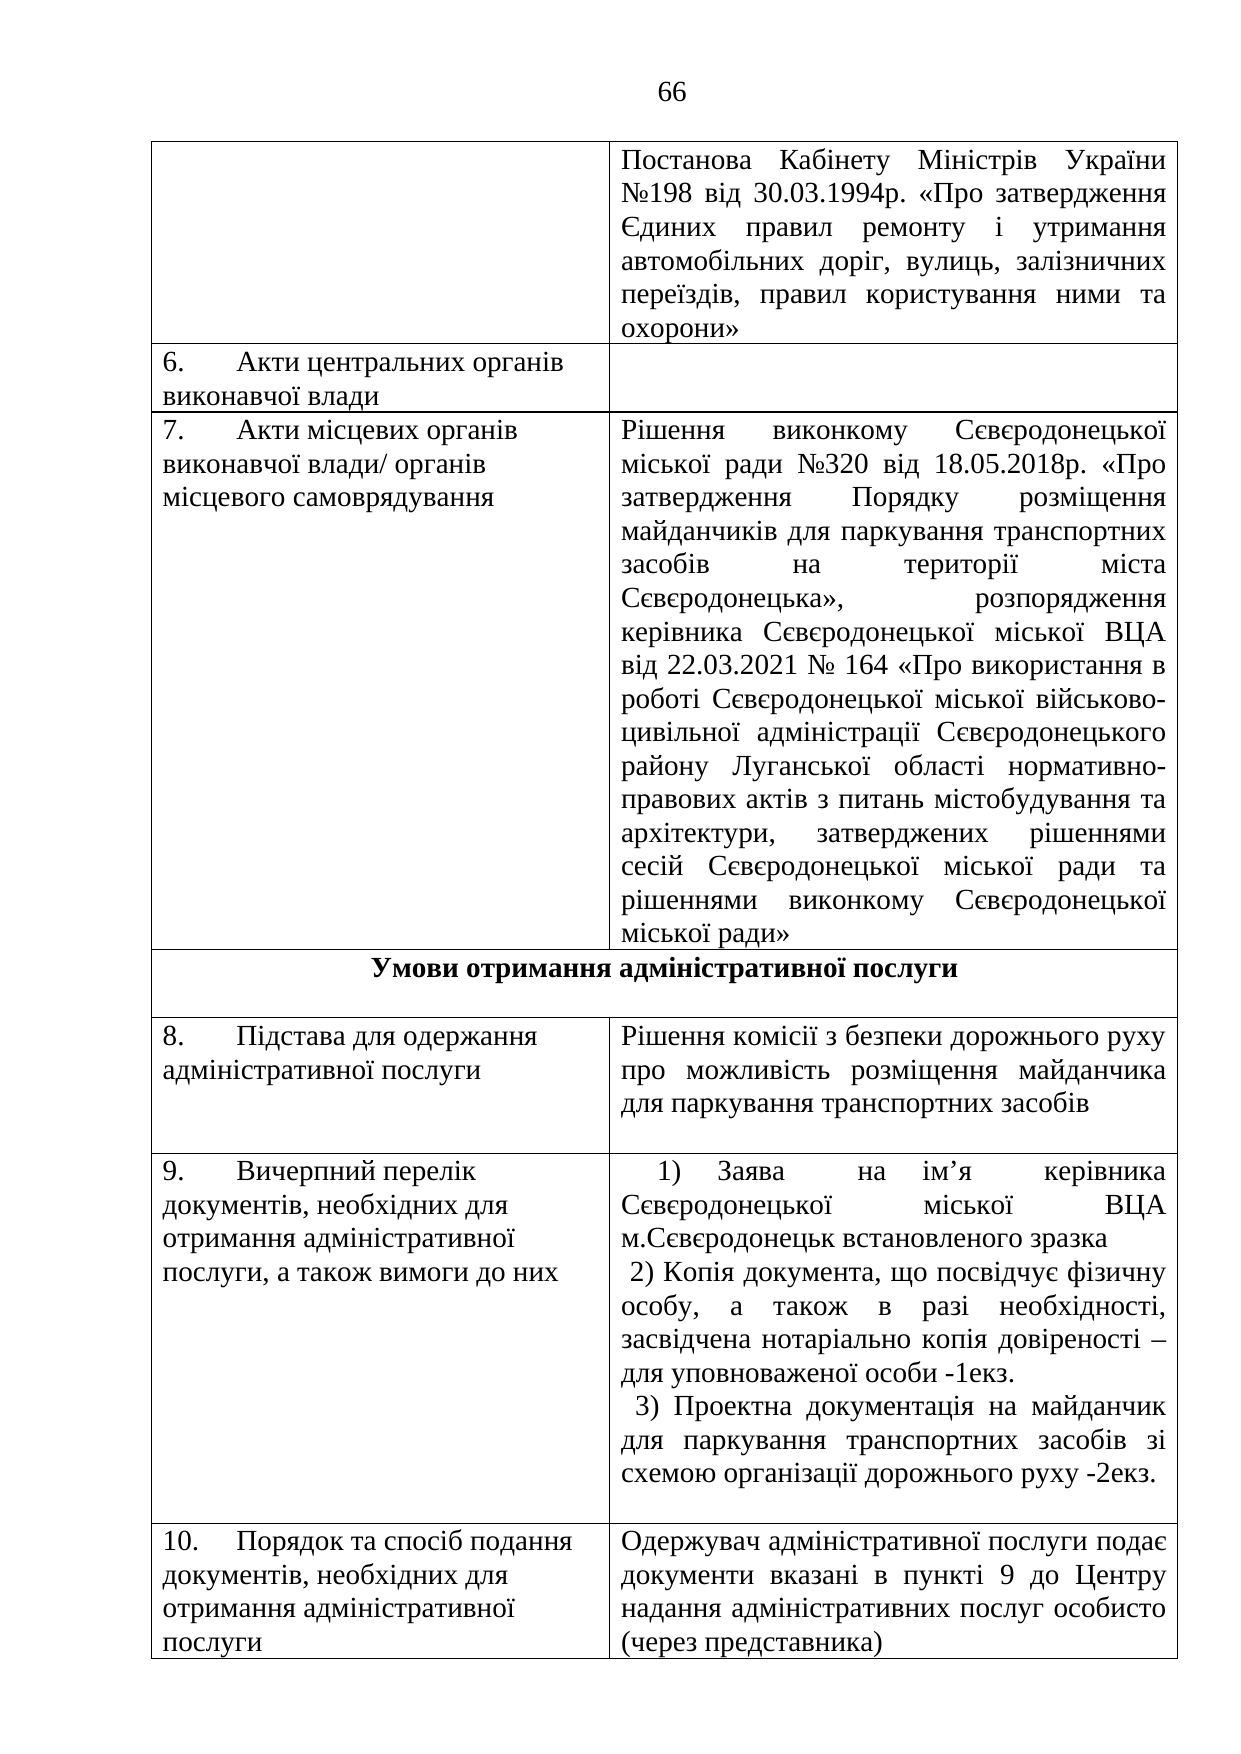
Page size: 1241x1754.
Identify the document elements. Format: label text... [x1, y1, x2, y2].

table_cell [610, 142, 1177, 343]
table_cell 9. Вичерпний перелік документів, необхідних для отримання адміністративної послуги, а також вимоги до них [152, 1154, 609, 1522]
table_cell [610, 344, 1177, 411]
table_cell 7. Акти місцевих органів виконавчої влади/ органів місцевого самоврядування [152, 413, 609, 949]
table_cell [152, 142, 609, 343]
table_cell Рішення виконкому Сєвєродонецької міської ради №320 від 18.05.2018р. «Про затвердження Порядку розміщення майданчиків для паркування транспортних засобів на території міста Сєвєродонецька», розпорядження керівника Сєвєродонецької міської ВЦА від 22.03.2021 № 164 «Про використання в роботі Сєвєродонецької міської військово-цивільної адміністрації Сєвєродонецького району Луганської області нормативно-правових актів з питань містобудування та архітектури, затверджених рішеннями сесій Сєвєродонецької міської ради та рішеннями виконкому Сєвєродонецької міської ради» [610, 413, 1177, 949]
table_cell 1) Заява на ім’я керівника Сєвєродонецької міської ВЦА м.Сєвєродонецьк встановленого зразка 2) Копія документа, що посвідчує фізичну особу, а також в разі необхідності, засвідчена нотаріально копія довіреності – для уповноваженої особи -1екз. 3) Проектна документація на майданчик для паркування транспортних засобів зі схемою організації дорожнього руху -2екз. [610, 1154, 1177, 1522]
table_cell Умови отримання адміністративної послуги [152, 950, 1177, 1017]
table_cell 6. Акти центральних органів виконавчої влади [152, 344, 609, 411]
table_cell 8. Підстава для одержання адміністративної послуги [152, 1018, 609, 1152]
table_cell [610, 1524, 1177, 1658]
table_cell Рішення комісії з безпеки дорожнього руху про можливість розміщення майданчика для паркування транспортних засобів [610, 1018, 1177, 1152]
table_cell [152, 1524, 609, 1658]
